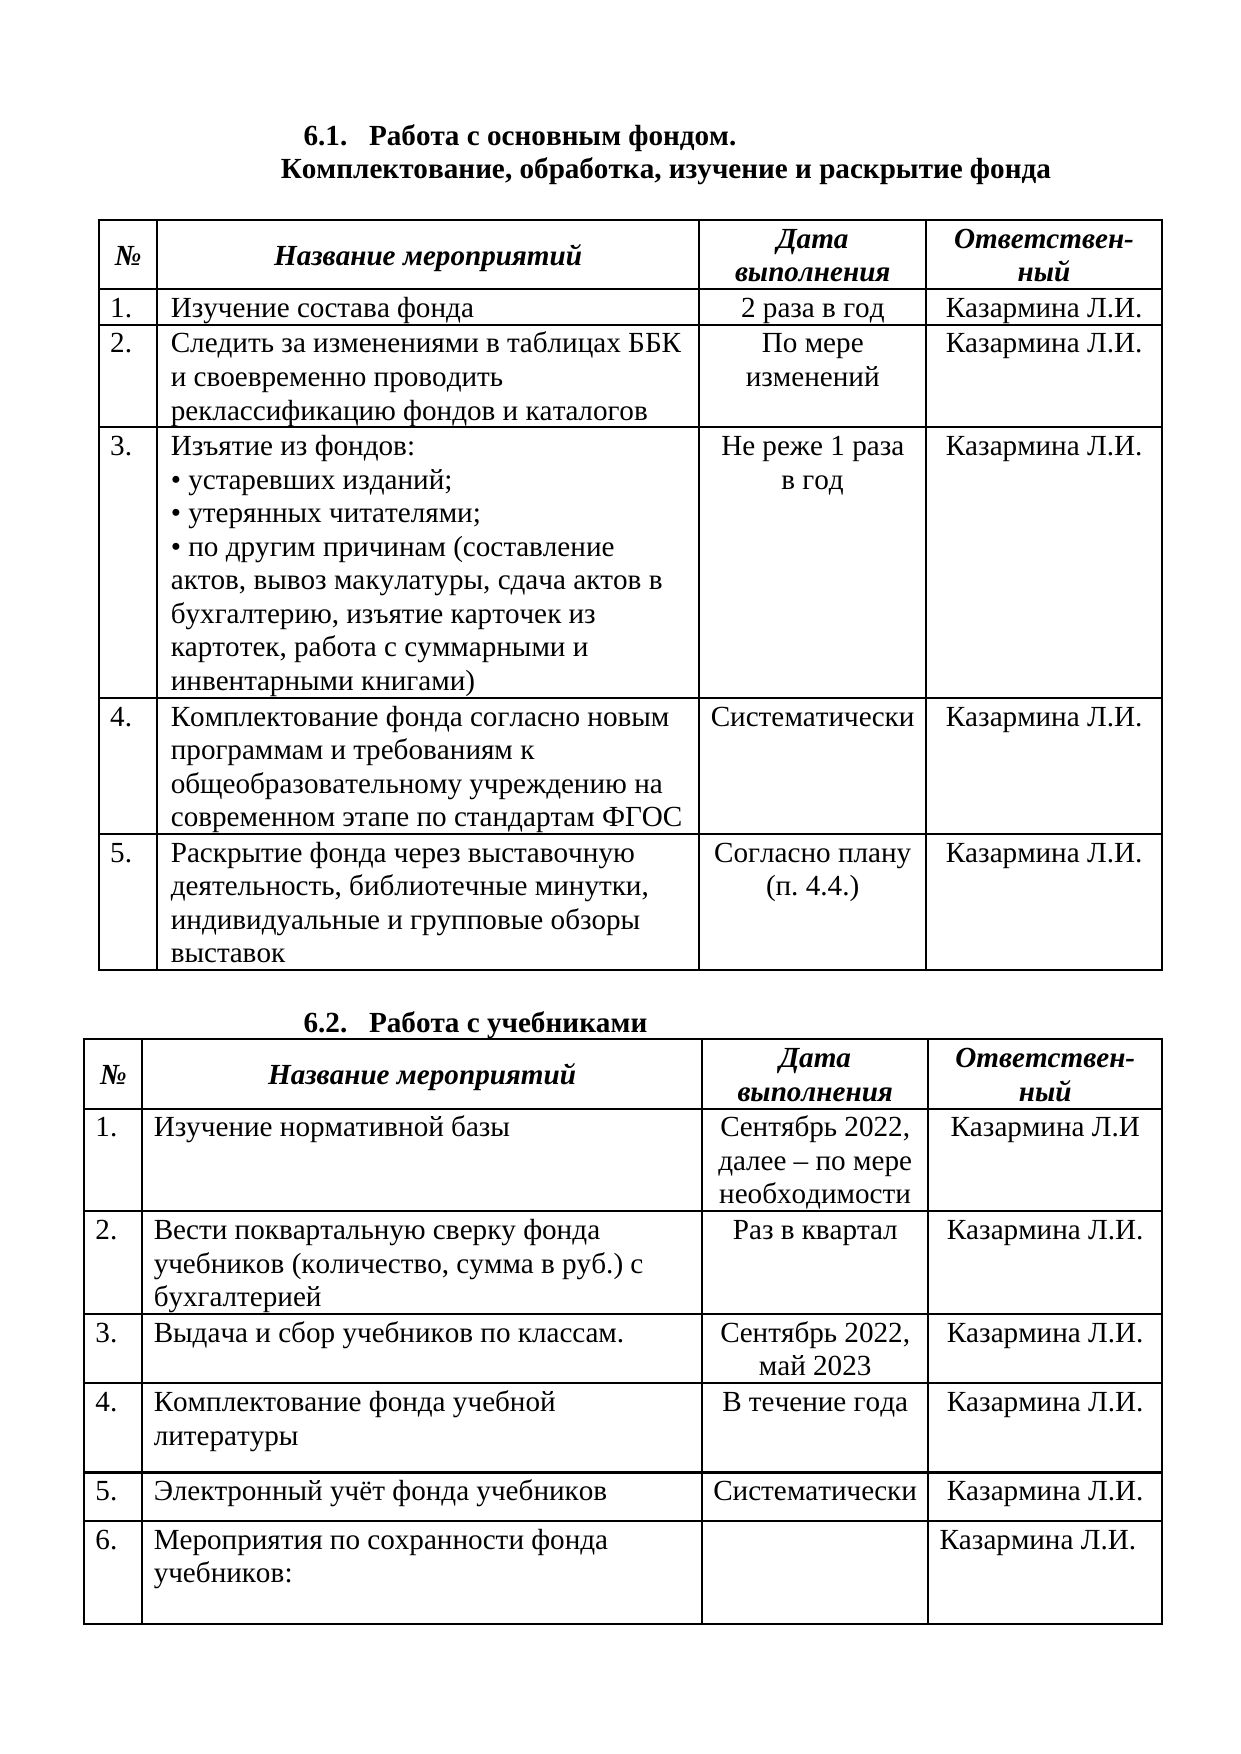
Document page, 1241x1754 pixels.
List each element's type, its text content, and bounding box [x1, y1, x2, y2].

table_cell Казармина Л.И. [929, 1384, 1161, 1471]
table_cell Изъятие из фондов: • устаревших изданий; • утерянных читателями; • по другим причинам (составление актов, вывоз макулатуры, сдача актов в бухгалтерию, изъятие карточек из картотек, работа с суммарными и инвентарными книгами) [158, 428, 698, 697]
table_cell Казармина Л.И [929, 1110, 1161, 1210]
table_cell 5. [100, 835, 156, 969]
table_cell 3. [85, 1315, 141, 1382]
table_cell Казармина Л.И. [927, 326, 1161, 426]
table_cell Казармина Л.И. [927, 428, 1161, 697]
table_cell По мере изменений [700, 326, 925, 426]
table_header Ответствен-ный [927, 221, 1161, 288]
text 6.2. Работа с учебниками [252, 1005, 1152, 1038]
table_header Название мероприятий [143, 1040, 701, 1107]
table_cell 2. [85, 1212, 141, 1313]
table_cell Казармина Л.И. [927, 835, 1161, 969]
table_cell Сентябрь 2022, май 2023 [703, 1315, 927, 1382]
table_header Ответствен-ный [929, 1040, 1161, 1107]
table_cell Вести поквартальную сверку фонда учебников (количество, сумма в руб.) с бухгалтерией [143, 1212, 701, 1313]
table_cell В течение года [703, 1384, 927, 1471]
table_cell Казармина Л.И. [929, 1474, 1161, 1520]
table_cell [703, 1522, 927, 1623]
table_cell Комплектование фонда согласно новым программам и требованиям к общеобразовательному учреждению на современном этапе по стандартам ФГОС [158, 699, 698, 833]
table_cell Казармина Л.И. [929, 1212, 1161, 1313]
text Комплектование, обработка, изучение и раскрытие фонда [281, 152, 1152, 185]
table_cell 4. [85, 1384, 141, 1471]
table_cell 6. [85, 1522, 141, 1623]
table_cell Казармина Л.И. [927, 290, 1161, 323]
text 6.1. Работа с основным фондом. [252, 118, 1152, 152]
table_header № [85, 1040, 141, 1107]
table_cell Изучение нормативной базы [143, 1110, 701, 1210]
table_cell 4. [100, 699, 156, 833]
table_cell Систематически [703, 1474, 927, 1520]
table_cell Выдача и сбор учебников по классам. [143, 1315, 701, 1382]
table_cell Казармина Л.И. [927, 699, 1161, 833]
table_cell Раз в квартал [703, 1212, 927, 1313]
table_header Название мероприятий [158, 221, 698, 288]
table_cell Комплектование фонда учебной литературы [143, 1384, 701, 1471]
table_header № [100, 221, 156, 288]
table_cell 1. [85, 1110, 141, 1210]
table_cell Раскрытие фонда через выставочную деятельность, библиотечные минутки, индивидуальные и групповые обзоры выставок [158, 835, 698, 969]
table_cell 2 раза в год [700, 290, 925, 323]
table_cell 5. [85, 1474, 141, 1520]
table_cell Сентябрь 2022, далее – по мере необходимости [703, 1110, 927, 1210]
table_header Дата выполнения [700, 221, 925, 288]
table_cell 3. [100, 428, 156, 697]
table_cell Казармина Л.И. [929, 1315, 1161, 1382]
table_cell Систематически [700, 699, 925, 833]
table_cell Согласно плану (п. 4.4.) [700, 835, 925, 969]
table_cell 2. [100, 326, 156, 426]
table_cell Не реже 1 раза в год [700, 428, 925, 697]
table_cell Следить за изменениями в таблицах ББК и своевременно проводить реклассификацию фондов и каталогов [158, 326, 698, 426]
table_cell Электронный учёт фонда учебников [143, 1474, 701, 1520]
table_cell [143, 1522, 701, 1623]
table_header Дата выполнения [703, 1040, 927, 1107]
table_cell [929, 1522, 1161, 1623]
table_cell Изучение состава фонда [158, 290, 698, 323]
table_cell 1. [100, 290, 156, 323]
